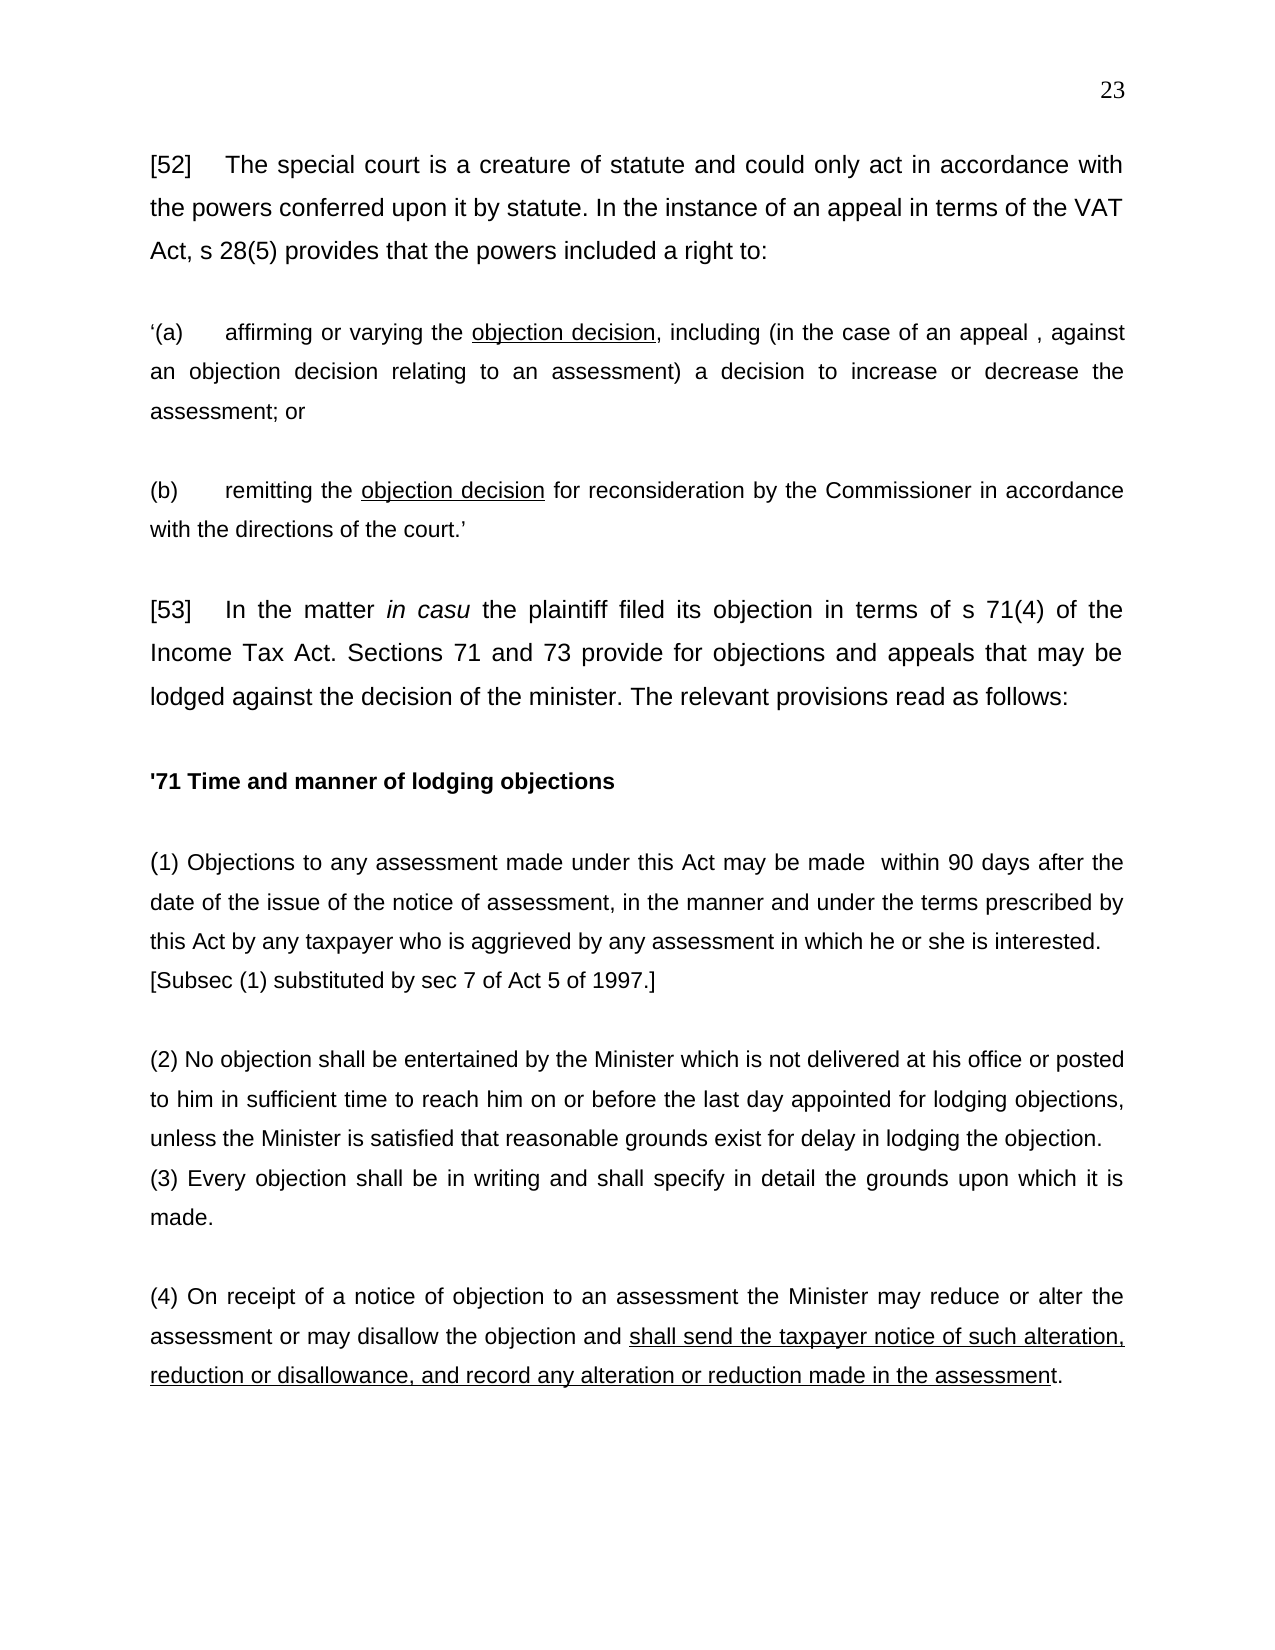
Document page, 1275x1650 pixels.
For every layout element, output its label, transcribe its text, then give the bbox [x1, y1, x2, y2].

text [52] The special court is a creature of statute and could only act in accordance with the powers conferred upon it by statute. In the instance of an appeal in terms of the VAT Act, s 28(5) provides that the powers included a right to: [150, 150, 1125, 265]
text [53] In the matter in casu the plaintiff filed its objection in terms of s 71(4) of the Income Tax Act. Sections 71 and 73 provide for objections and appeals that may be lodged against the decision of the minister. The relevant provisions read as follows: [150, 595, 1125, 710]
text [Subsec (1) substituted by sec 7 of Act 5 of 1997.] [150, 967, 1125, 994]
text (b) remitting the objection decision for reconsideration by the Commissioner in accordance with the directions of the court.’ [150, 477, 1125, 543]
text (4) On receipt of a notice of objection to an assessment the Minister may reduce or alter the assessment or may disallow the objection and shall send the taxpayer notice of such alteration, reduction or disallowance, and record any alteration or reduction made in the assessment. [150, 1283, 1125, 1389]
text (2) No objection shall be entertained by the Minister which is not delivered at his office or posted to him in sufficient time to reach him on or before the last day appointed for lodging objections, unless the Minister is satisfied that reasonable grounds exist for delay in lodging the objection. [150, 1046, 1125, 1152]
text (1) Objections to any assessment made under this Act may be made within 90 days after the date of the issue of the notice of assessment, in the manner and under the terms prescribed by this Act by any taxpayer who is aggrieved by any assessment in which he or she is interested. [150, 847, 1125, 954]
text (3) Every objection shall be in writing and shall specify in detail the grounds upon which it is made. [150, 1165, 1125, 1231]
text '71 Time and manner of lodging objections [150, 768, 1125, 794]
text ‘(a) affirming or varying the objection decision, including (in the case of an appeal , against an objection decision relating to an assessment) a decision to increase or decrease the assessment; or [150, 319, 1125, 424]
